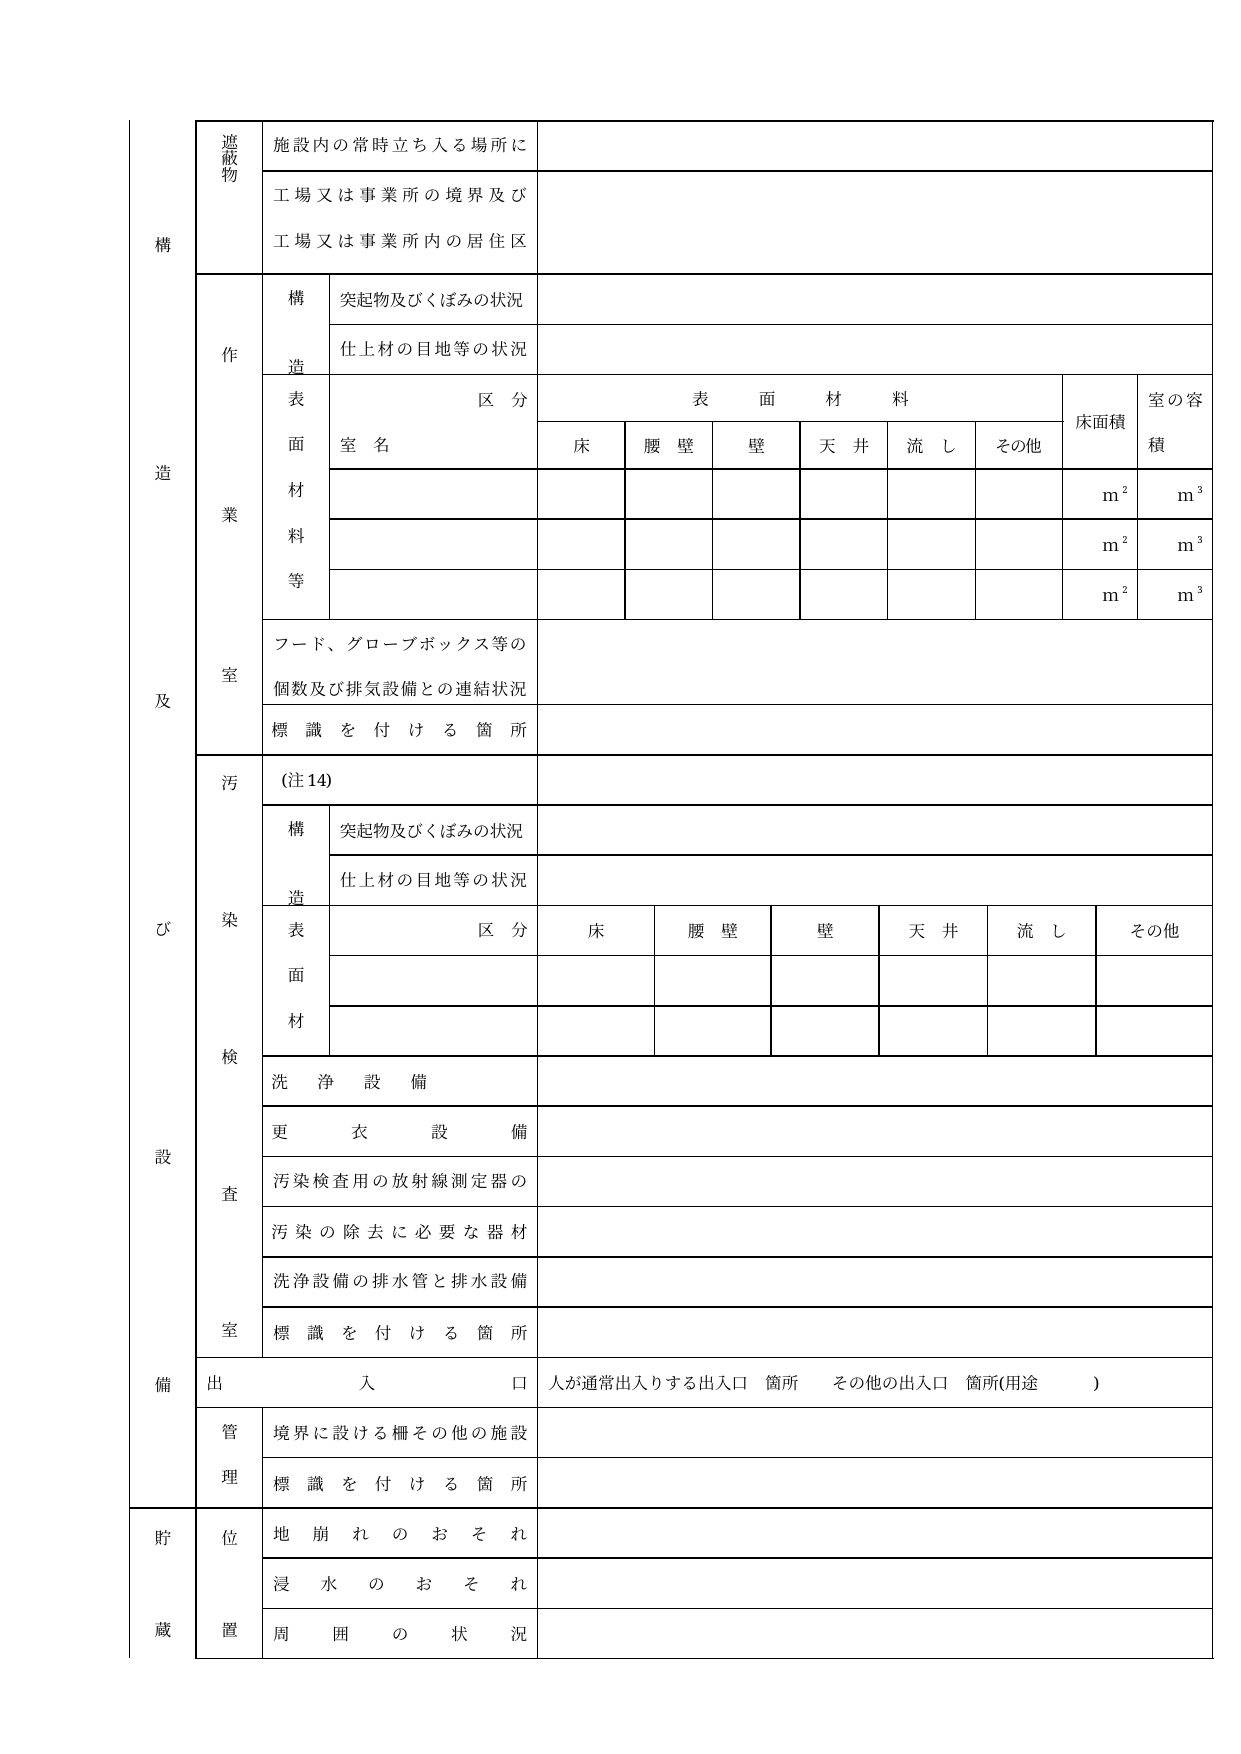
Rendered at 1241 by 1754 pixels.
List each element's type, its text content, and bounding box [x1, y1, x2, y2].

table_cell [1097, 1007, 1212, 1055]
table_cell [713, 470, 799, 518]
table_cell 工場又は事業所の境界及び 工場又は事業所内の居住区 域に対する遮蔽 (注11) [263, 172, 537, 273]
table_cell (注14) [263, 756, 537, 804]
table_cell 標識を付ける箇所 [263, 1458, 537, 1507]
table_cell [538, 1157, 1212, 1206]
table_cell 区 分 室 名 [330, 906, 537, 955]
table_cell [538, 1509, 1212, 1557]
table_cell 流 し [988, 906, 1095, 955]
table_cell 出入口 [197, 1358, 537, 1407]
table_cell 位 置 [197, 1509, 262, 1658]
table_cell 腰 壁 [655, 906, 770, 955]
table_cell [988, 956, 1095, 1005]
table_cell [330, 470, 537, 518]
table_cell 洗浄設備の排水管と排水設備 との連結状況 [263, 1258, 537, 1306]
table_cell [626, 470, 712, 518]
table_cell 室の容積 [1138, 375, 1212, 468]
table_cell [538, 1308, 1212, 1356]
table_cell [976, 570, 1062, 619]
table_cell 洗浄設備 [263, 1057, 537, 1105]
table_cell [976, 520, 1062, 568]
table_cell [801, 570, 887, 619]
table_cell [538, 956, 654, 1005]
table_cell [538, 705, 1212, 754]
table_cell [988, 1007, 1095, 1055]
table_cell [538, 1609, 1212, 1658]
table_cell ｍ3 [1138, 520, 1212, 568]
table_cell [772, 956, 878, 1005]
table_cell [538, 1559, 1212, 1607]
table_cell 仕上材の目地等の状況 (注15) [330, 856, 537, 904]
table_cell 標識を付ける箇所 [263, 705, 537, 754]
table_cell [538, 470, 624, 518]
table_header 施設内の常時立ち入る場所に 対する遮蔽 (注10) [263, 122, 537, 170]
table_cell 床 [538, 422, 624, 468]
table_cell 床面積 [1063, 375, 1137, 468]
table_cell 突起物及びくぼみの状況 [330, 806, 537, 854]
table_cell [538, 806, 1212, 854]
table_cell 天 井 [801, 422, 887, 468]
table_cell [538, 275, 1212, 323]
table_cell [655, 956, 770, 1005]
table_cell [713, 570, 799, 619]
table_cell 貯 蔵 [130, 1509, 195, 1658]
table_cell その他 [976, 422, 1062, 468]
table_cell ｍ2 [1063, 470, 1137, 518]
table_cell [888, 470, 975, 518]
table_header 遮蔽物 遮蔽壁その他の [197, 122, 262, 273]
table_cell [626, 520, 712, 568]
table_cell 更衣設備 [263, 1107, 537, 1156]
table_cell 壁 [772, 906, 878, 955]
table_cell [330, 1007, 537, 1055]
table_cell [626, 570, 712, 619]
table_cell 天 井 [880, 906, 987, 955]
table_cell 床 [538, 906, 654, 955]
table_header 構 造 及 び 設 備 [130, 120, 195, 1507]
table_cell 腰 壁 [626, 422, 712, 468]
table_cell [880, 956, 987, 1005]
table_cell [330, 956, 537, 1005]
table_cell 構 造 [263, 275, 329, 374]
table_cell 標識を付ける箇所 [263, 1308, 537, 1356]
table_cell [538, 1207, 1212, 1256]
table_header [538, 122, 1212, 170]
table_cell [713, 520, 799, 568]
table_cell [538, 520, 624, 568]
table_cell ｍ3 [1138, 470, 1212, 518]
table_cell [880, 1007, 987, 1055]
table_cell 表 面 材 料 等 (注13) [263, 375, 329, 619]
table_cell [538, 1458, 1212, 1507]
table_cell [1097, 956, 1212, 1005]
table_cell [538, 172, 1212, 273]
table_cell 管 理 区 域 [197, 1408, 262, 1507]
table_cell [538, 856, 1212, 904]
table_cell [888, 570, 975, 619]
table_cell [655, 1007, 770, 1055]
table_cell [538, 1007, 654, 1055]
table_cell 汚染検査用の放射線測定器の 種類及び台数 [263, 1157, 537, 1206]
table_cell [801, 520, 887, 568]
table_cell 境界に設ける柵その他の施設 [263, 1408, 537, 1457]
table_cell 汚 染 検 査 室 [197, 756, 262, 1356]
table_cell 流 し [888, 422, 975, 468]
table_cell 区 分 室 名 [330, 375, 537, 468]
table_cell 突起物及びくぼみの状況 [330, 275, 537, 323]
table_cell [330, 520, 537, 568]
table_cell ｍ2 [1063, 570, 1137, 619]
table_cell ｍ2 [1063, 520, 1137, 568]
table_cell [538, 1408, 1212, 1457]
table_cell 汚染の除去に必要な器材 [263, 1207, 537, 1256]
table_cell 表 面 材 料 [538, 375, 1062, 421]
table_cell 地崩れのおそれ [263, 1509, 537, 1557]
table_cell [538, 1107, 1212, 1156]
table_cell [538, 325, 1212, 374]
table_cell [538, 570, 624, 619]
table_cell [976, 470, 1062, 518]
table_cell その他 [1097, 906, 1212, 955]
table_cell [538, 1057, 1212, 1105]
table_cell 構 造 [263, 806, 329, 904]
table_cell ｍ3 [1138, 570, 1212, 619]
table_cell 壁 [713, 422, 799, 468]
table_cell フード、グローブボックス等の 個数及び排気設備との連結状況 [263, 620, 537, 704]
table_cell [801, 470, 887, 518]
table_cell 作 業 室 [197, 275, 262, 754]
table_cell 周囲の状況 [263, 1609, 537, 1658]
table_cell [330, 570, 537, 619]
table_cell [538, 1258, 1212, 1306]
table_cell 浸水のおそれ [263, 1559, 537, 1607]
table_cell [538, 620, 1212, 704]
table_cell [772, 1007, 878, 1055]
table_cell 表 面 材 料 (注16) [263, 906, 329, 1055]
table_cell [538, 756, 1212, 804]
table_cell [888, 520, 975, 568]
table_cell 仕上材の目地等の状況 (注12) [330, 325, 537, 374]
table_cell 人が通常出入りする出入口 箇所 その他の出入口 箇所(用途 ) [538, 1358, 1212, 1407]
